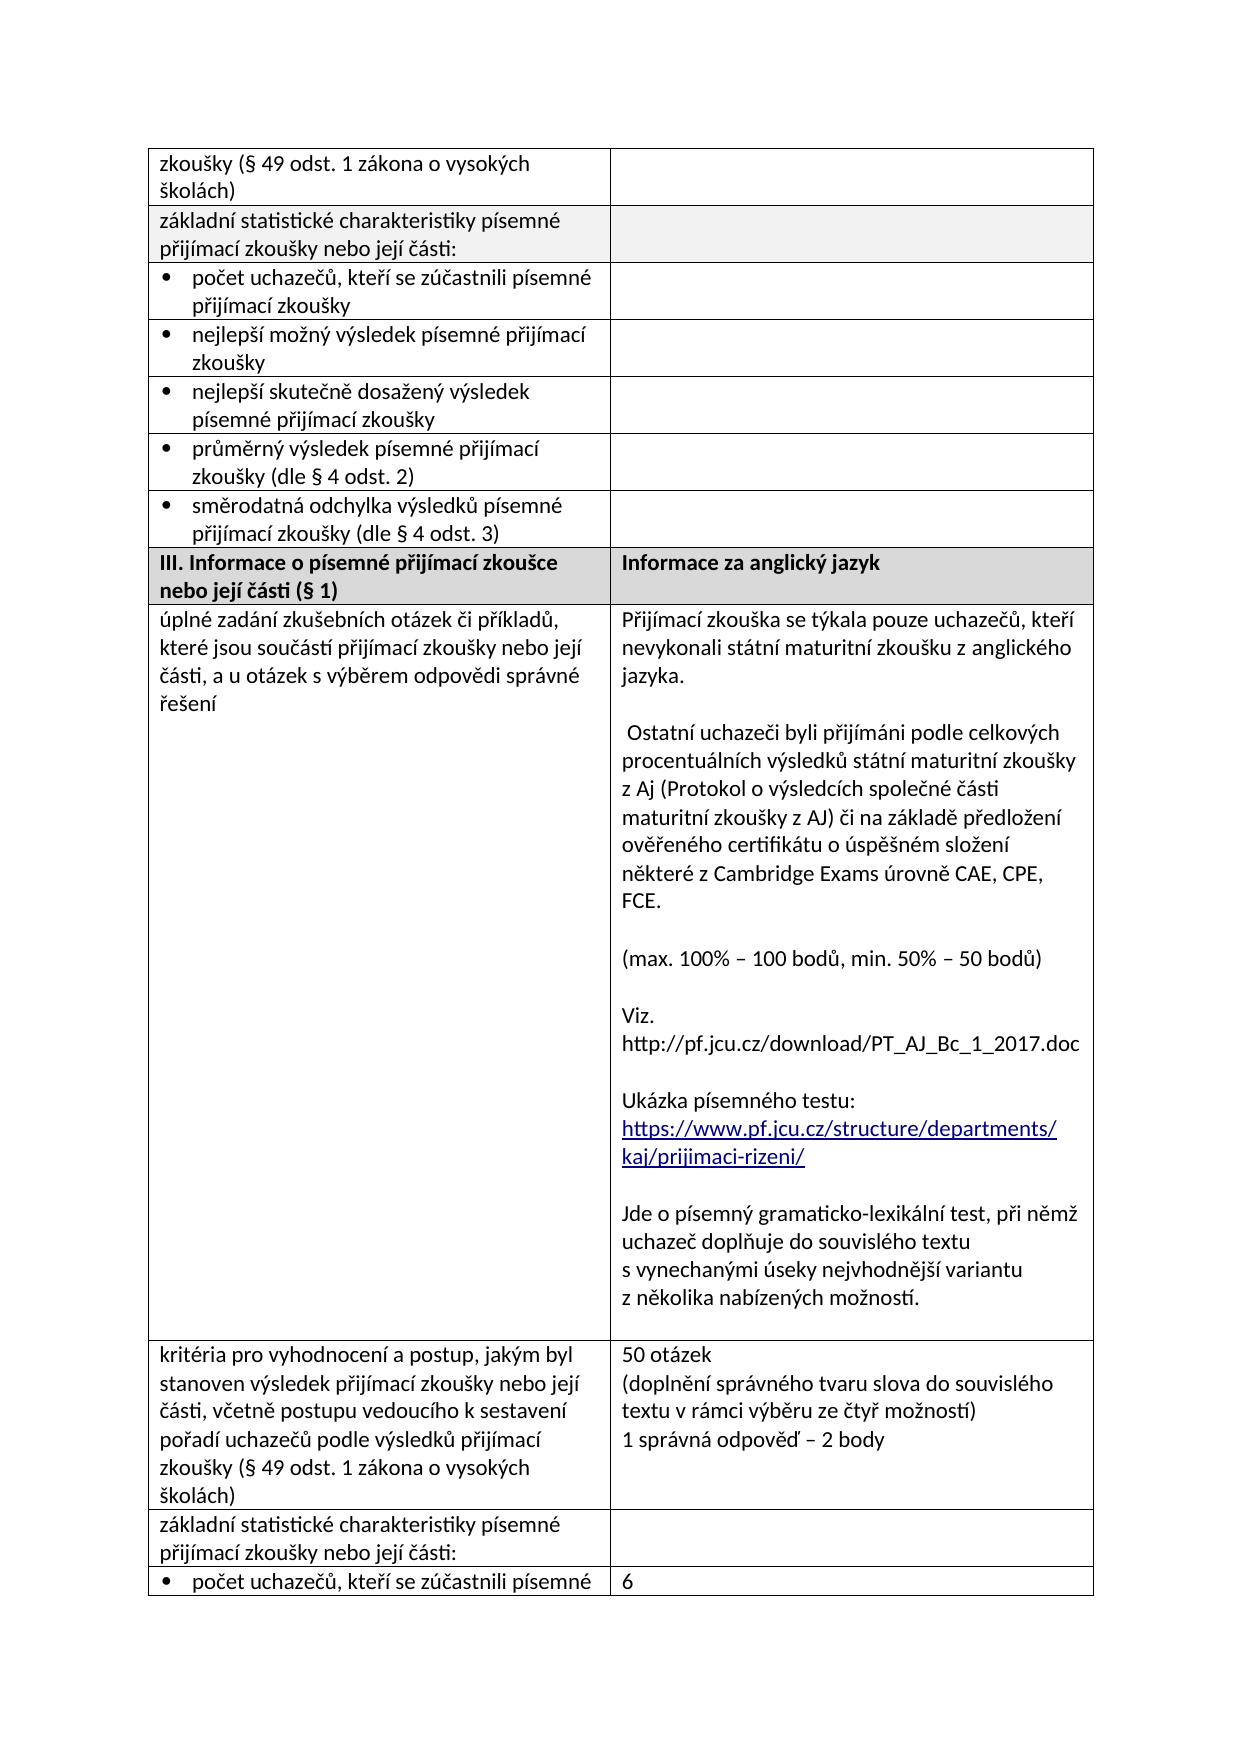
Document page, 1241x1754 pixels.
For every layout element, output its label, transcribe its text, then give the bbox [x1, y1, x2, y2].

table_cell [149, 149, 610, 205]
table_cell [611, 263, 1093, 319]
table_cell základní statistické charakteristiky písemné přijímací zkoušky nebo její části: [149, 1510, 610, 1566]
table_cell základní statistické charakteristiky písemné přijímací zkoušky nebo její části: [149, 206, 610, 262]
table_cell Přijímací zkouška se týkala pouze uchazečů, kteří nevykonali státní maturitní zkoušku z anglického jazyka. Ostatní uchazeči byli přijímáni podle celkových procentuálních výsledků státní maturitní zkoušky z Aj (Protokol o výsledcích společné části maturitní zkoušky z AJ) či na základě předložení ověřeného certifikátu o úspěšném složení některé z Cambridge Exams úrovně CAE, CPE, FCE. (max. 100% – 100 bodů, min. 50% – 50 bodů) Viz. http://pf.jcu.cz/download/PT_AJ_Bc_1_2017.doc Ukázka písemného testu: https://www.pf.jcu.cz/structure/departments/ kaj/prijimaci-rizeni/ Jde o písemný gramaticko-lexikální test, při němž uchazeč doplňuje do souvislého textu s vynechanými úseky nejvhodnější variantu z několika nabízených možností. [611, 605, 1093, 1339]
table_cell [611, 377, 1093, 433]
table_cell [611, 206, 1093, 262]
table_cell [611, 491, 1093, 547]
table_cell nejlepší skutečně dosažený výsledek písemné přijímací zkoušky [149, 377, 610, 433]
table_cell [611, 1510, 1093, 1566]
table_cell Informace za anglický jazyk [611, 548, 1093, 604]
table_cell [611, 320, 1093, 376]
table_cell [611, 149, 1093, 205]
table_cell III. Informace o písemné přijímací zkoušce nebo její části (§ 1) [149, 548, 610, 604]
table_cell směrodatná odchylka výsledků písemné přijímací zkoušky (dle § 4 odst. 3) [149, 491, 610, 547]
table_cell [149, 1567, 610, 1595]
table_cell úplné zadání zkušebních otázek či příkladů, které jsou součástí přijímací zkoušky nebo její části, a u otázek s výběrem odpovědi správné řešení [149, 605, 610, 1339]
table_cell počet uchazečů, kteří se zúčastnili písemné přijímací zkoušky [149, 263, 610, 319]
table_cell 50 otázek (doplnění správného tvaru slova do souvislého textu v rámci výběru ze čtyř možností) 1 správná odpověď – 2 body [611, 1341, 1093, 1509]
table_cell [611, 434, 1093, 490]
table_cell 6 [611, 1567, 1093, 1595]
table_cell průměrný výsledek písemné přijímací zkoušky (dle § 4 odst. 2) [149, 434, 610, 490]
table_cell nejlepší možný výsledek písemné přijímací zkoušky [149, 320, 610, 376]
